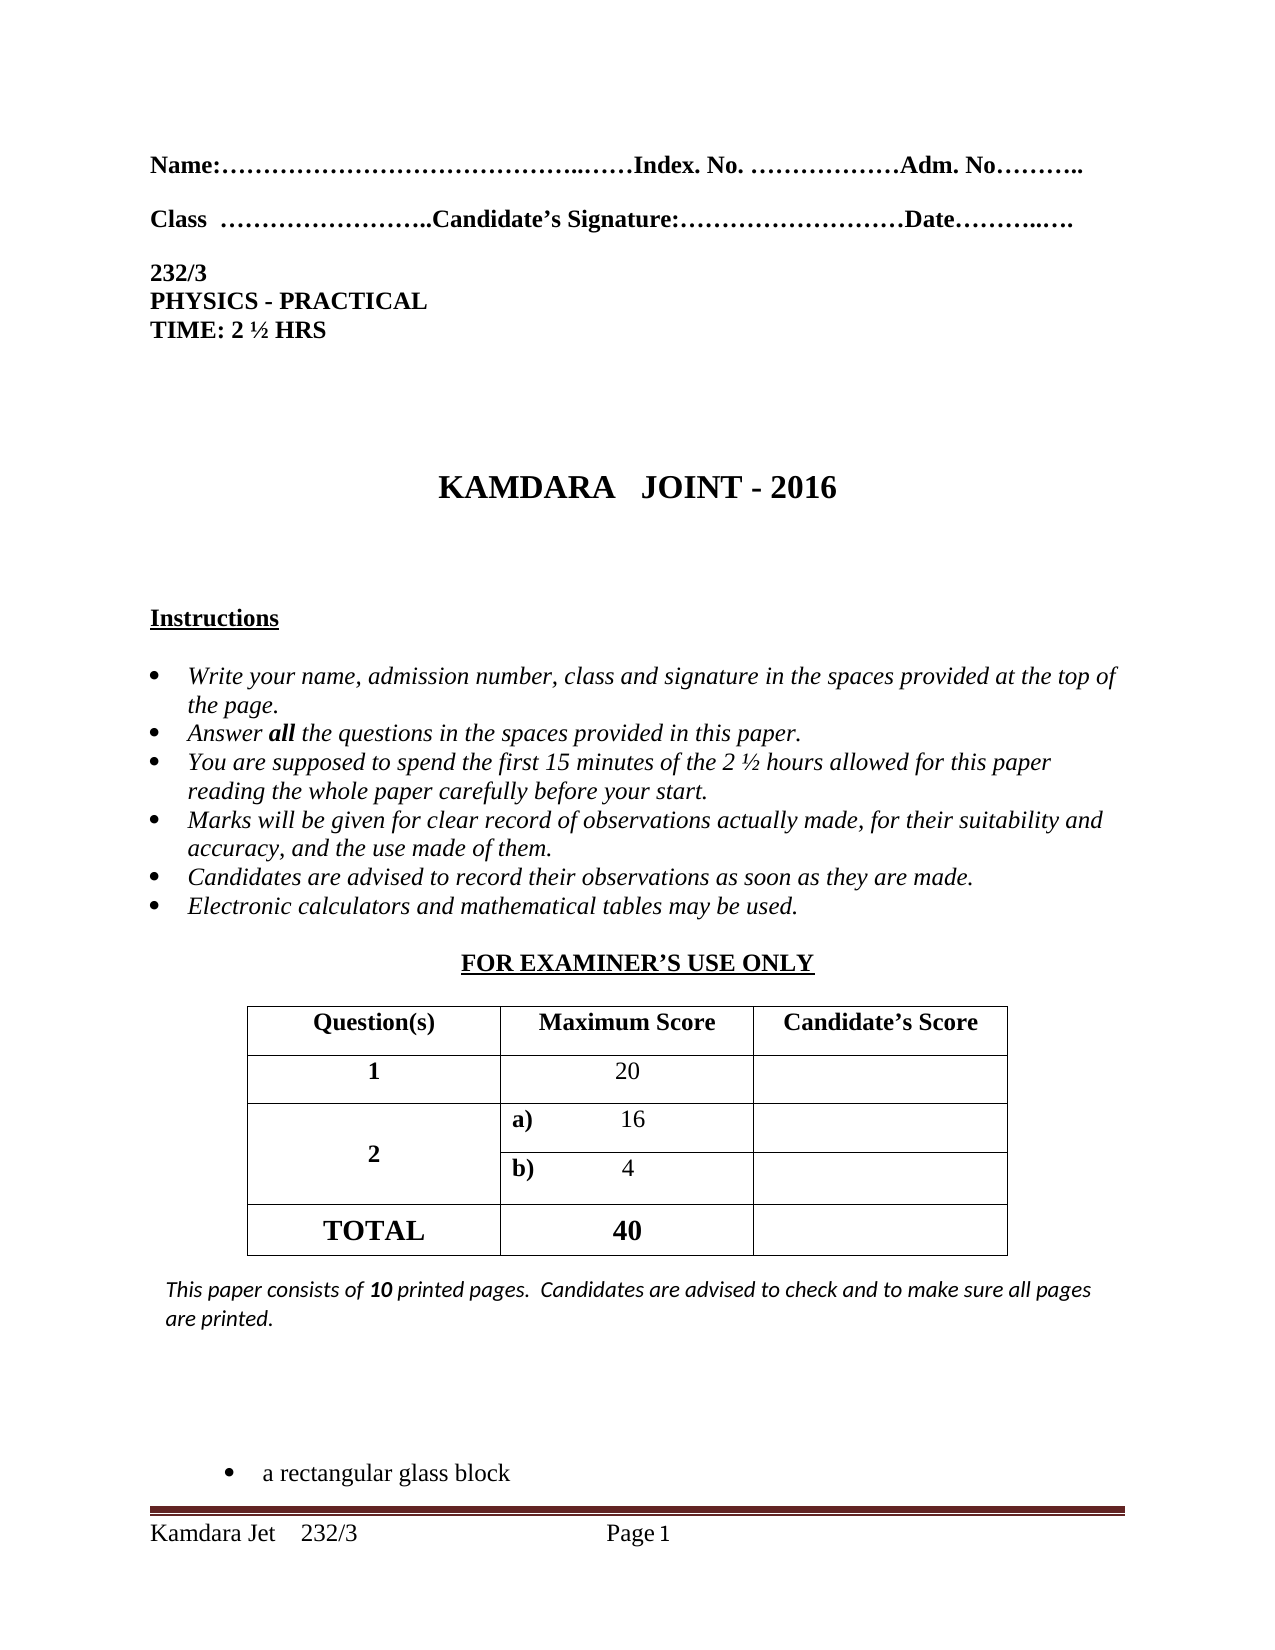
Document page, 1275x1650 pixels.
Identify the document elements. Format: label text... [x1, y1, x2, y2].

list Marks will be given for clear record of observations actually made, for their suitability and accuracy, and the use made of them. [150, 805, 1125, 862]
table_header Candidate’s Score [754, 1007, 1007, 1055]
list Electronic calculators and mathematical tables may be used. [150, 891, 1125, 920]
list Candidates are advised to record their observations as soon as they are made. [150, 862, 1125, 891]
text TIME: 2 ½ HRS [150, 315, 1125, 344]
table_cell 1 [248, 1056, 500, 1103]
text KAMDARA JOINT - 2016 [150, 467, 1125, 505]
text Instructions [150, 603, 1125, 632]
text 232/3 [150, 258, 1125, 286]
list Answer all the questions in the spaces provided in this paper. [150, 718, 1125, 747]
table_cell [754, 1153, 1007, 1204]
table_cell a) 16 [501, 1104, 753, 1152]
list You are supposed to spend the first 15 minutes of the 2 ½ hours allowed for this paper reading the whole paper carefully before your start. [150, 747, 1125, 805]
table_cell [754, 1205, 1007, 1255]
table_cell [754, 1104, 1007, 1152]
text Class ……………………..Candidate’s Signature:………………………Date………..…. [150, 204, 1125, 233]
text Name:……………………………………..……Index. No. ………………Adm. No……….. [150, 150, 1125, 179]
table_cell [754, 1056, 1007, 1103]
table_cell 20 [501, 1056, 753, 1103]
list FOR EXAMINER’S USE ONLY [150, 948, 1125, 977]
table_cell 40 [501, 1205, 753, 1255]
table_cell b) 4 [501, 1153, 753, 1204]
list a rectangular glass block [225, 1458, 1125, 1486]
table_header Maximum Score [501, 1007, 753, 1055]
text PHYSICS - PRACTICAL [150, 286, 1125, 315]
table_header Question(s) [248, 1007, 500, 1055]
table_cell TOTAL [248, 1205, 500, 1255]
table_cell 2 [248, 1104, 500, 1204]
list Write your name, admission number, class and signature in the spaces provided at the top of the page. [150, 661, 1125, 718]
